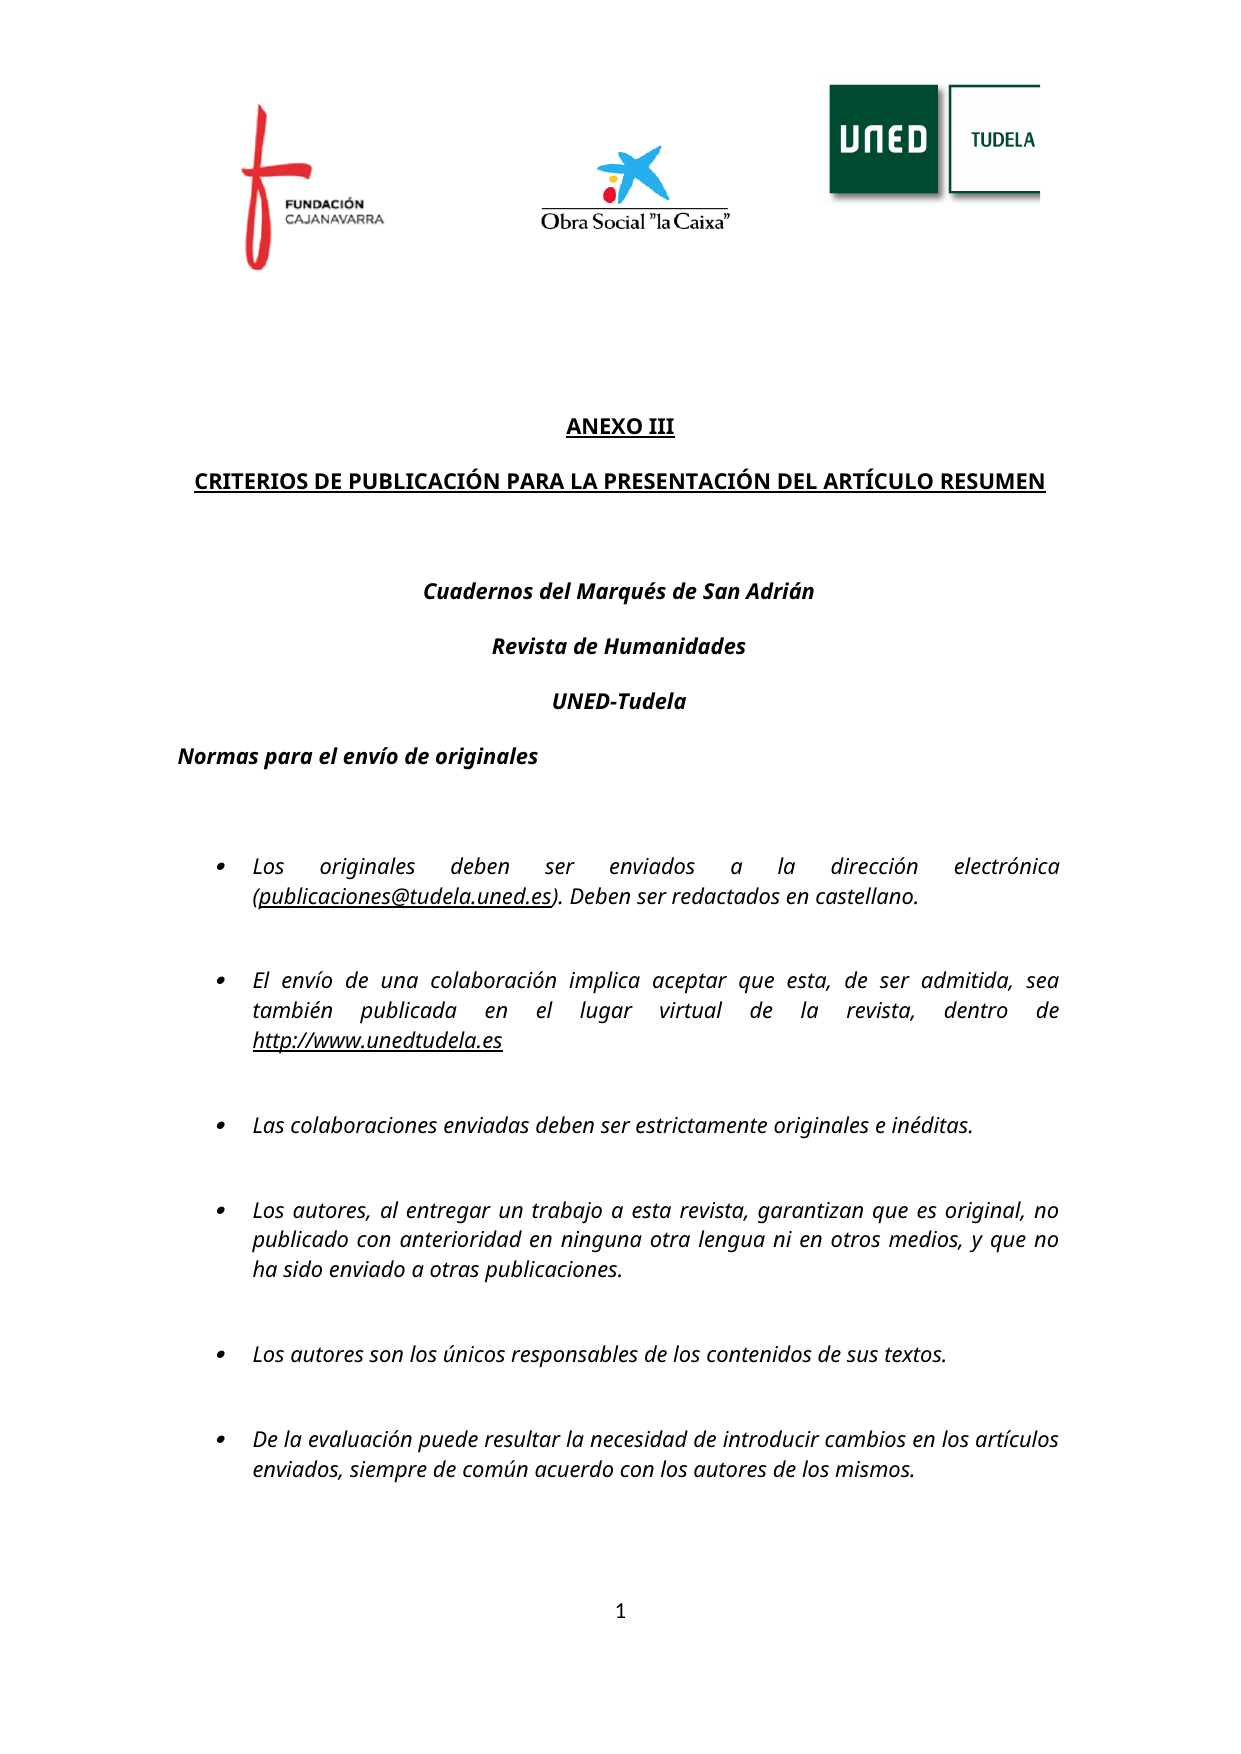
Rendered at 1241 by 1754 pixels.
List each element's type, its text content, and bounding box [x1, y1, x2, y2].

list El envío de una colaboración implica aceptar que esta, de ser admitida, sea también publicada en el lugar virtual de la revista, dentro de http://www.unedtudela.es [215, 965, 1063, 1055]
text CRITERIOS DE PUBLICACIÓN PARA LA PRESENTACIÓN DEL ARTÍCULO RESUMEN [177, 466, 1063, 496]
picture [521, 73, 747, 300]
list Los autores, al entregar un trabajo a esta revista, garantizan que es original, no publicado con anterioridad en ninguna otra lengua ni en otros medios, y que no ha sido enviado a otras publicaciones. [215, 1194, 1063, 1284]
picture [818, 73, 1041, 207]
text UNED-Tudela [177, 686, 1063, 716]
list Las colaboraciones enviadas deben ser estrictamente originales e inéditas. [215, 1110, 1063, 1139]
text Normas para el envío de originales [177, 741, 1063, 771]
list De la evaluación puede resultar la necesidad de introducir cambios en los artículos enviados, siempre de común acuerdo con los autores de los mismos. [215, 1424, 1063, 1483]
picture [199, 73, 426, 300]
text Cuadernos del Marqués de San Adrián [177, 576, 1063, 606]
text ANEXO III [177, 411, 1063, 441]
text Revista de Humanidades [177, 631, 1063, 661]
list Los originales deben ser enviados a la dirección electrónica (publicaciones@tudela.uned.es). Deben ser redactados en castellano. [215, 851, 1063, 910]
list Los autores son los únicos responsables de los contenidos de sus textos. [215, 1339, 1063, 1369]
